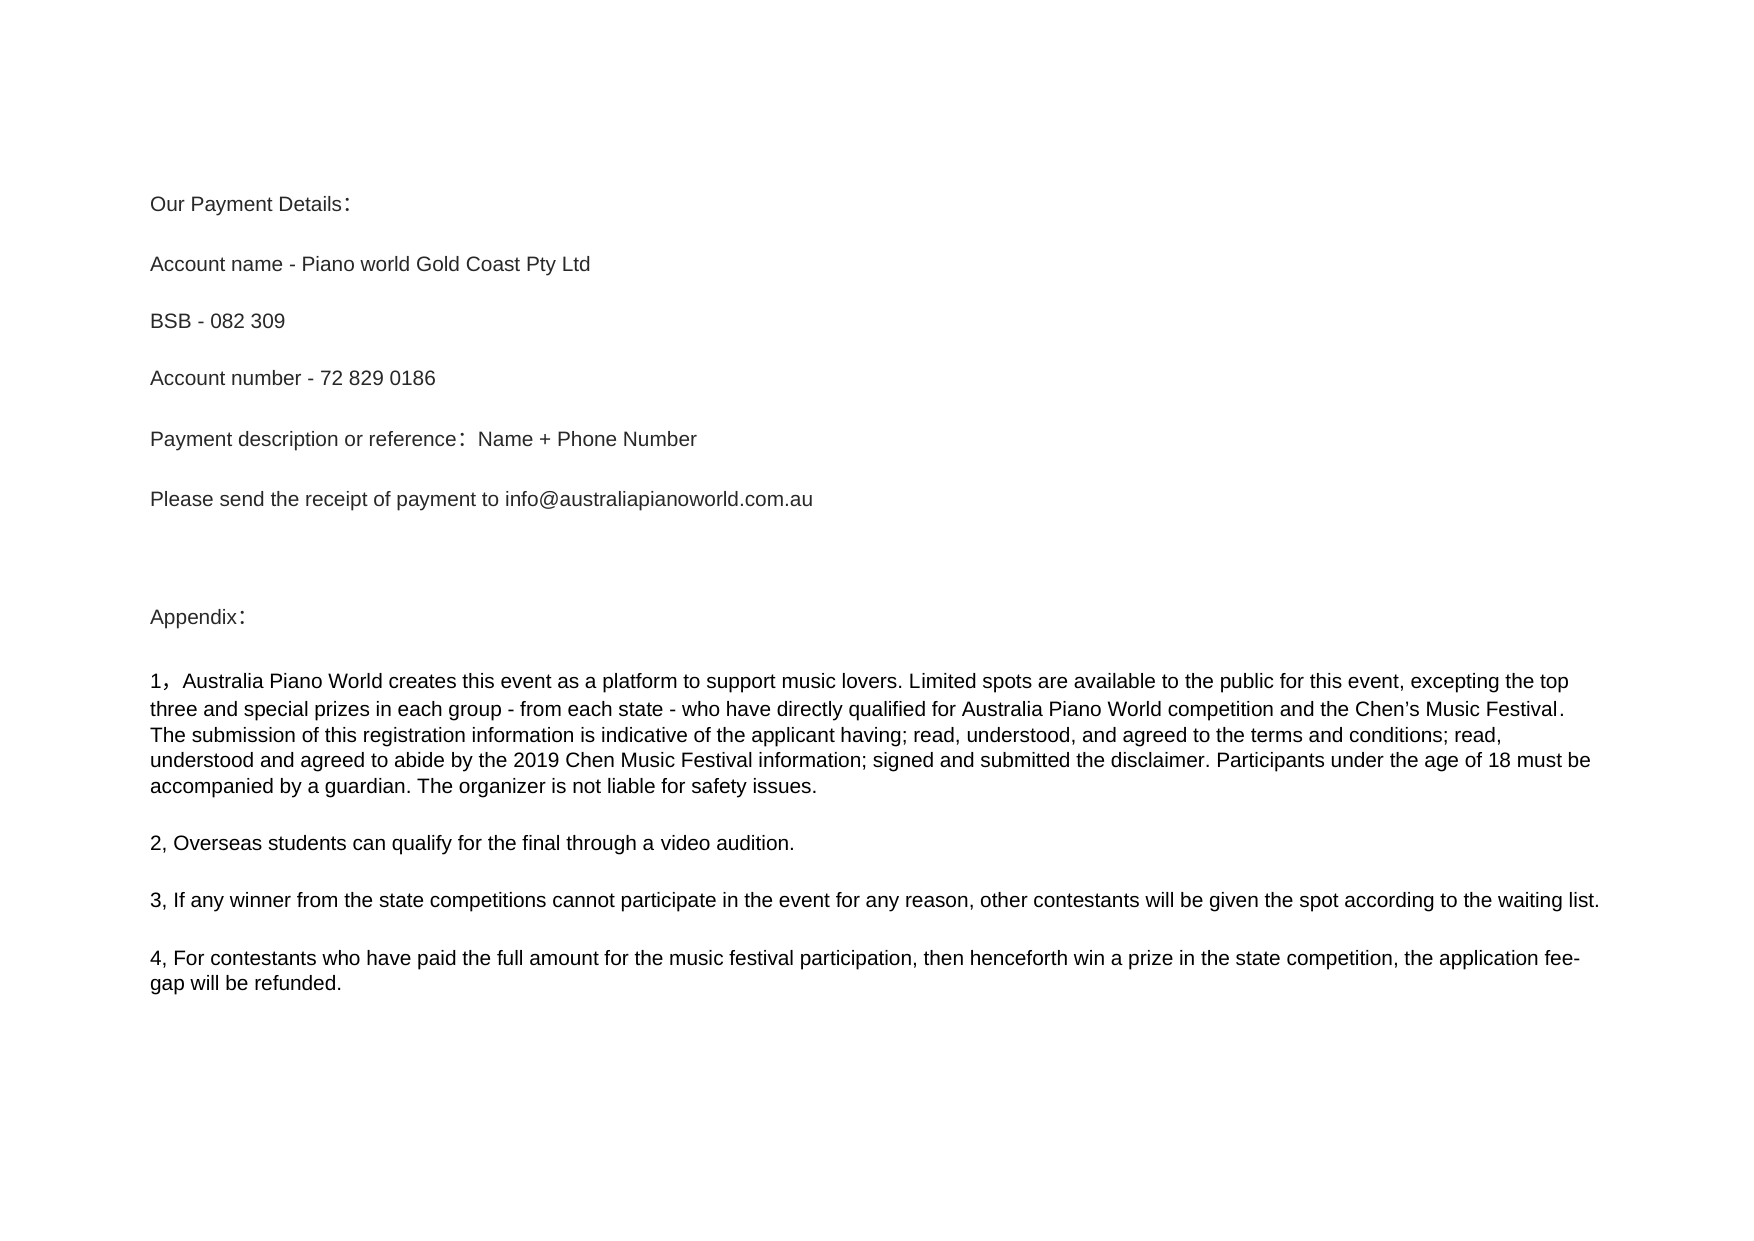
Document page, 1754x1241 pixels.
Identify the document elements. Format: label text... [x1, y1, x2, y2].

text 4, For contestants who have paid the full amount for the music festival participation, then henceforth win a prize in the state competition, the application fee-gap will be refunded. [150, 945, 1604, 995]
text Payment description or reference：Name + Phone Number [150, 423, 1604, 453]
text BSB - 082 309 [150, 308, 1604, 332]
text Account name - Piano world Gold Coast Pty Ltd [150, 251, 1604, 275]
text 1，Australia Piano World creates this event as a platform to support music lovers. Limited spots are available to the public for this event, excepting the top three and special prizes in each group - from each state - who have directly qualified for Australia Piano World competition and the Chen’s Music Festival. The submission of this registration information is indicative of the applicant having; read, understood, and agreed to the terms and conditions; read, understood and agreed to abide by the 2019 Chen Music Festival information; signed and submitted the disclaimer. Participants under the age of 18 must be accompanied by a guardian. The organizer is not liable for safety issues. [150, 664, 1604, 798]
text Our Payment Details： [150, 187, 1604, 218]
text Please send the receipt of payment to info@australiapianoworld.com.au [150, 486, 1604, 510]
text Account number - 72 829 0186 [150, 366, 1604, 389]
text 2, Overseas students can qualify for the final through a video audition. [150, 831, 1604, 855]
text 3, If any winner from the state competitions cannot participate in the event for any reason, other contestants will be given the spot according to the waiting list. [150, 888, 1604, 912]
text Appendix： [150, 601, 1604, 631]
